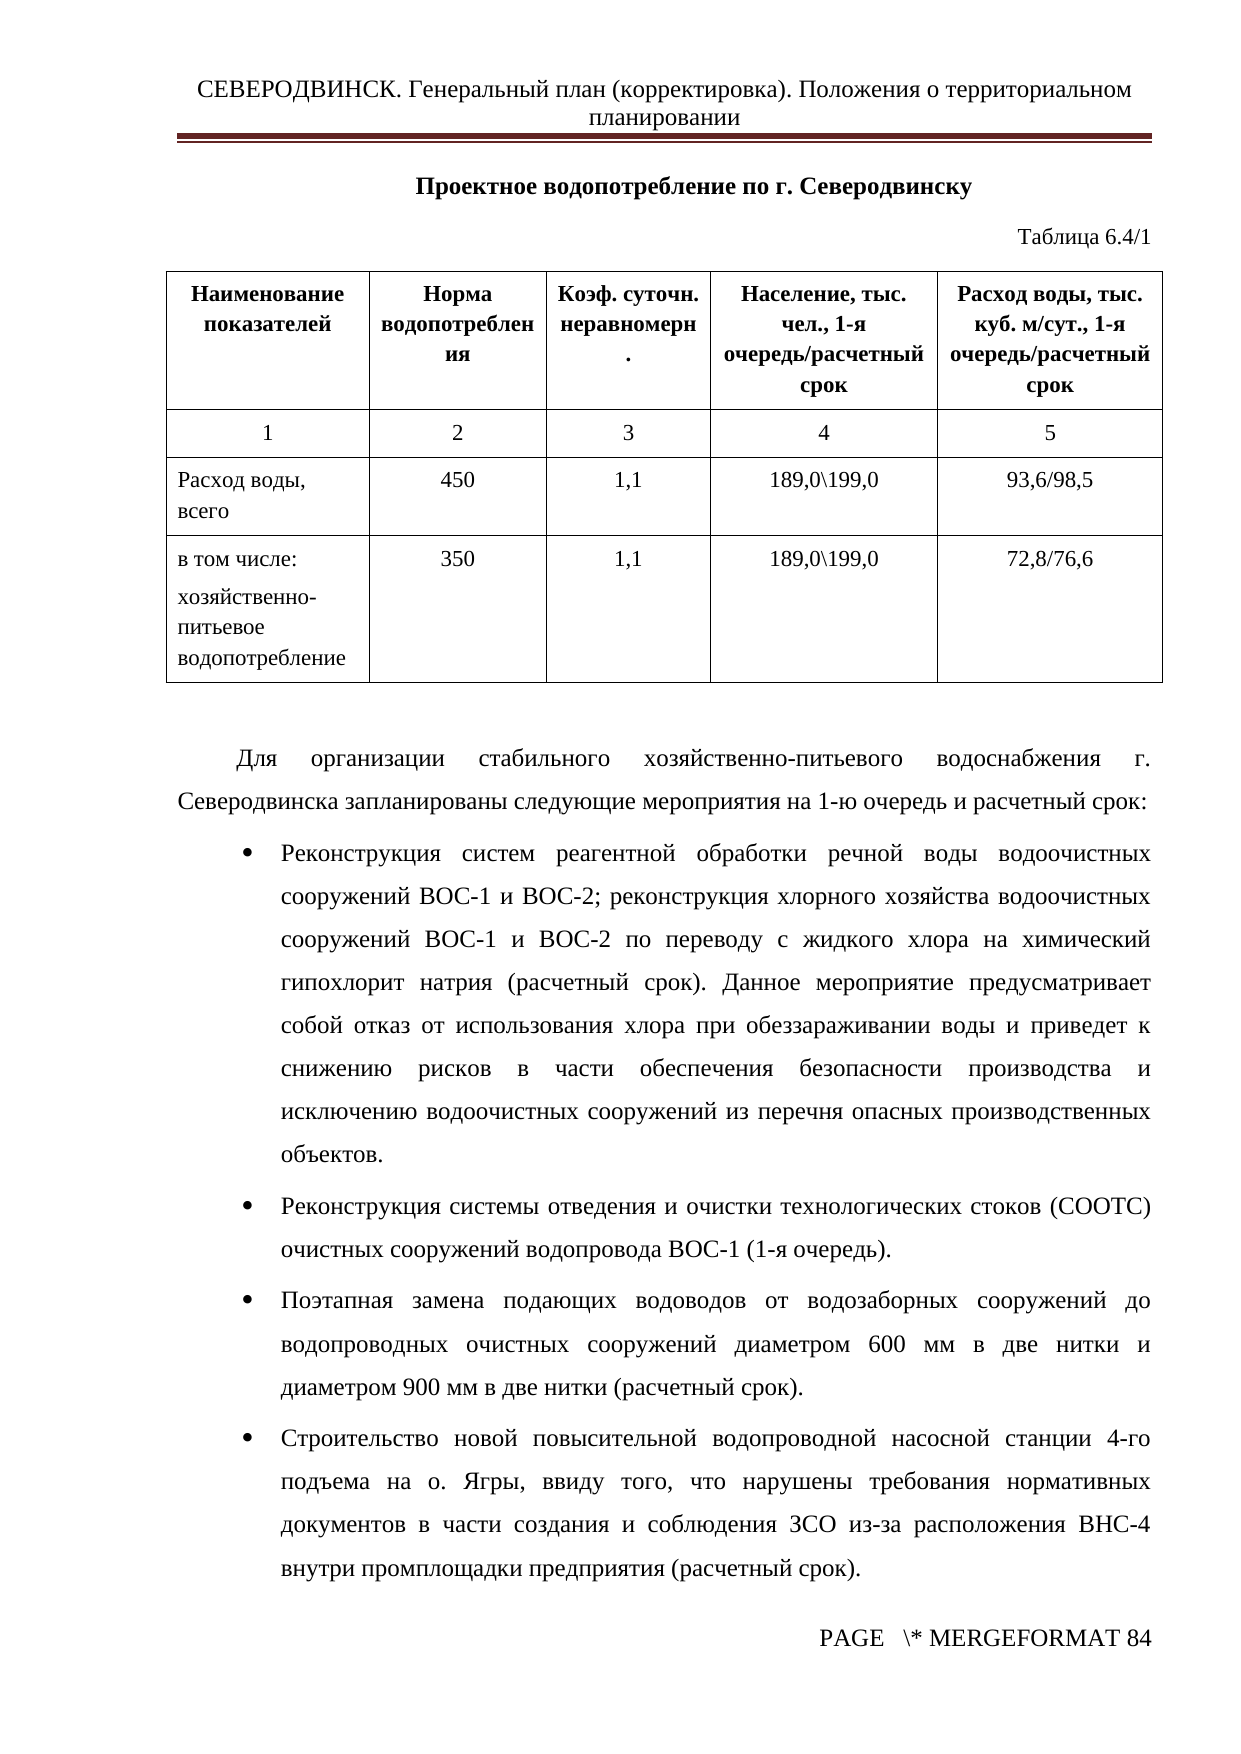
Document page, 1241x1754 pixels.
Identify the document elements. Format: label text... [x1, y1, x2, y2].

list Поэтапная замена подающих водоводов от водозаборных сооружений до водопроводных очистных сооружений диаметром в две нитки и диаметром в две нитки (расчетный срок). [243, 1286, 1152, 1401]
list Реконструкция системы отведения и очистки технологических стоков (СООТС) очистных сооружений водопровода ВОС-1 (1-я очередь). [243, 1191, 1152, 1263]
table_cell 1,1 [547, 458, 710, 535]
text Проектное водопотребление по г. Северодвинску [177, 171, 1152, 200]
table_header Коэф. суточн. неравномерн. [547, 272, 710, 409]
table_cell 72,8/76,6 [938, 536, 1162, 682]
list Реконструкция систем реагентной обработки речной воды водоочистных сооружений ВОС-1 и ВОС-2; реконструкция хлорного хозяйства водоочистных сооружений ВОС-1 и ВОС-2 по переводу с жидкого хлора на химический гипохлорит натрия (расчетный срок). Данное мероприятие предусматривает собой отказ от использования хлора при обеззараживании воды и приведет к снижению рисков в части обеспечения безопасности производства и исключению водоочистных сооружений из перечня опасных производственных объектов. [243, 838, 1152, 1168]
table_cell 450 [370, 458, 546, 535]
table_header Расход воды, тыс. куб. м/сут., 1-я очередь/расчетный срок [938, 272, 1162, 409]
table_cell 93,6/98,5 [938, 458, 1162, 535]
table_cell 2 [370, 410, 546, 457]
table_cell 4 [711, 410, 937, 457]
table_cell 5 [938, 410, 1162, 457]
table_cell 1,1 [547, 536, 710, 682]
table_cell в том числе: хозяйственно-питьевое водопотребление [167, 536, 369, 682]
table_cell 189,0\199,0 [711, 536, 937, 682]
table_cell 350 [370, 536, 546, 682]
table_header Наименование показателей [167, 272, 369, 409]
table_header Норма водопотребления [370, 272, 546, 409]
table_header Население, тыс. чел., 1-я очередь/расчетный срок [711, 272, 937, 409]
text Для организации стабильного хозяйственно-питьевого водоснабжения г. Северодвинска запланированы следующие мероприятия на 1-ю очередь и расчетный срок: [177, 743, 1152, 815]
list Строительство новой повысительной водопроводной насосной станции 4-го подъема на о. Ягры, ввиду того, что нарушены требования нормативных документов в части создания и соблюдения ЗСО из-за расположения ВНС-4 внутри промплощадки предприятия (расчетный срок). [243, 1423, 1152, 1581]
table_cell 1 [167, 410, 369, 457]
table_cell 189,0\199,0 [711, 458, 937, 535]
table_cell 3 [547, 410, 710, 457]
text Таблица 6.4/1 [177, 223, 1152, 249]
table_cell Расход воды, всего [167, 458, 369, 535]
